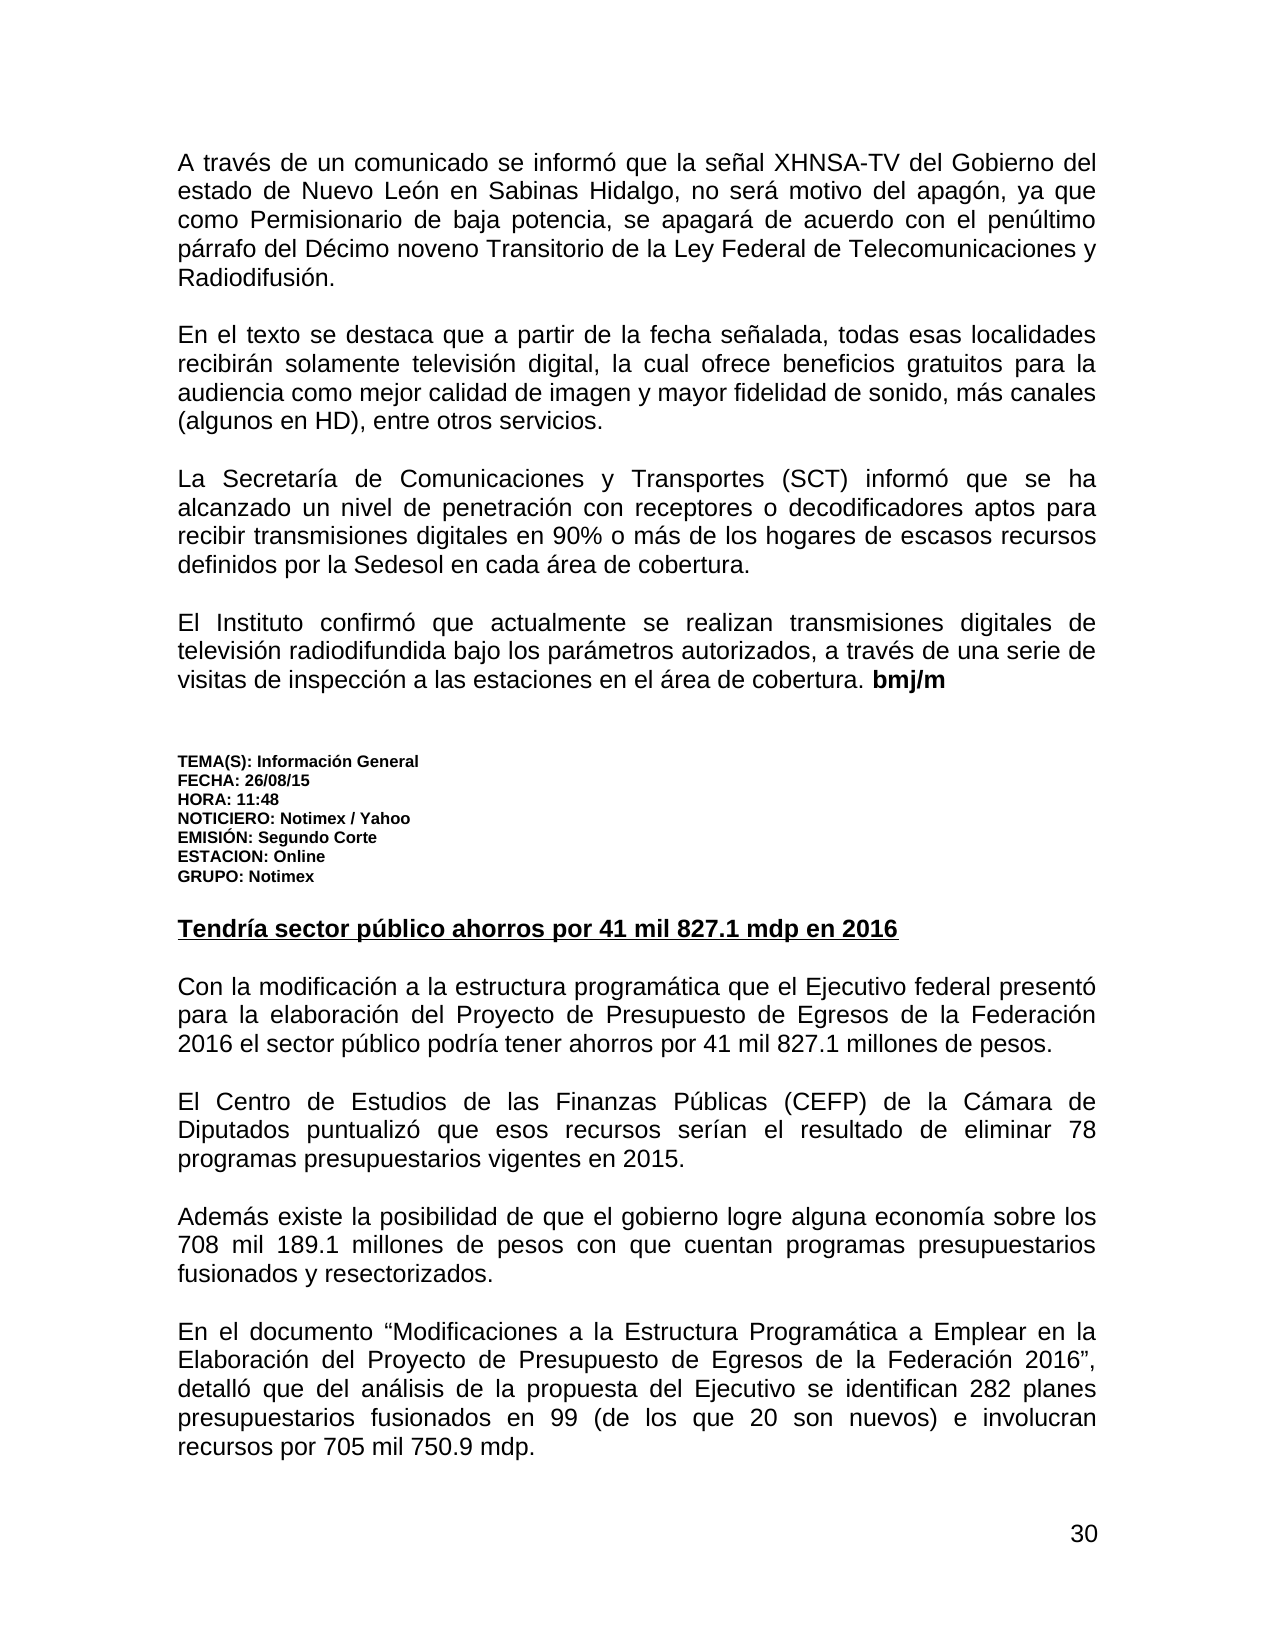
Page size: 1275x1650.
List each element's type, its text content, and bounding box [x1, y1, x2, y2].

text El Instituto confirmó que actualmente se realizan transmisiones digitales de televisión radiodifundida bajo los parámetros autorizados, a través de una serie de visitas de inspección a las estaciones en el área de cobertura. bmj/m [177, 608, 1098, 694]
text ESTACION: Online [177, 847, 1098, 866]
text El Centro de Estudios de las Finanzas Públicas (CEFP) de la Cámara de Diputados puntualizó que esos recursos serían el resultado de eliminar 78 programas presupuestarios vigentes en 2015. [177, 1087, 1098, 1173]
text FECHA: 26/08/15 [177, 771, 1098, 790]
text Además existe la posibilidad de que el gobierno logre alguna economía sobre los 708 mil 189.1 millones de pesos con que cuentan programas presupuestarios fusionados y resectorizados. [177, 1202, 1098, 1288]
text En el documento “Modificaciones a la Estructura Programática a Emplear en la Elaboración del Proyecto de Presupuesto de Egresos de la Federación 2016”, detalló que del análisis de la propuesta del Ejecutivo se identifican 282 planes presupuestarios fusionados en 99 (de los que 20 son nuevos) e involucran recursos por 705 mil 750.9 mdp. [177, 1317, 1098, 1461]
text Tendría sector público ahorros por 41 mil 827.1 mdp en 2016 [177, 914, 1098, 943]
text La Secretaría de Comunicaciones y Transportes (SCT) informó que se ha alcanzado un nivel de penetración con receptores o decodificadores aptos para recibir transmisiones digitales en 90% o más de los hogares de escasos recursos definidos por la Sedesol en cada área de cobertura. [177, 464, 1098, 579]
text NOTICIERO: Notimex / Yahoo [177, 809, 1098, 828]
text A través de un comunicado se informó que la señal XHNSA-TV del Gobierno del estado de Nuevo León en Sabinas Hidalgo, no será motivo del apagón, ya que como Permisionario de baja potencia, se apagará de acuerdo con el penúltimo párrafo del Décimo noveno Transitorio de la Ley Federal de Telecomunicaciones y Radiodifusión. [177, 148, 1098, 291]
text HORA: 11:48 [177, 790, 1098, 809]
text En el texto se destaca que a partir de la fecha señalada, todas esas localidades recibirán solamente televisión digital, la cual ofrece beneficios gratuitos para la audiencia como mejor calidad de imagen y mayor fidelidad de sonido, más canales (algunos en HD), entre otros servicios. [177, 320, 1098, 435]
text Con la modificación a la estructura programática que el Ejecutivo federal presentó para la elaboración del Proyecto de Presupuesto de Egresos de la Federación 2016 el sector público podría tener ahorros por 41 mil 827.1 millones de pesos. [177, 972, 1098, 1058]
text GRUPO: Notimex [177, 866, 1098, 886]
text TEMA(S): Información General [177, 751, 1098, 771]
text EMISIÓN: Segundo Corte [177, 828, 1098, 847]
